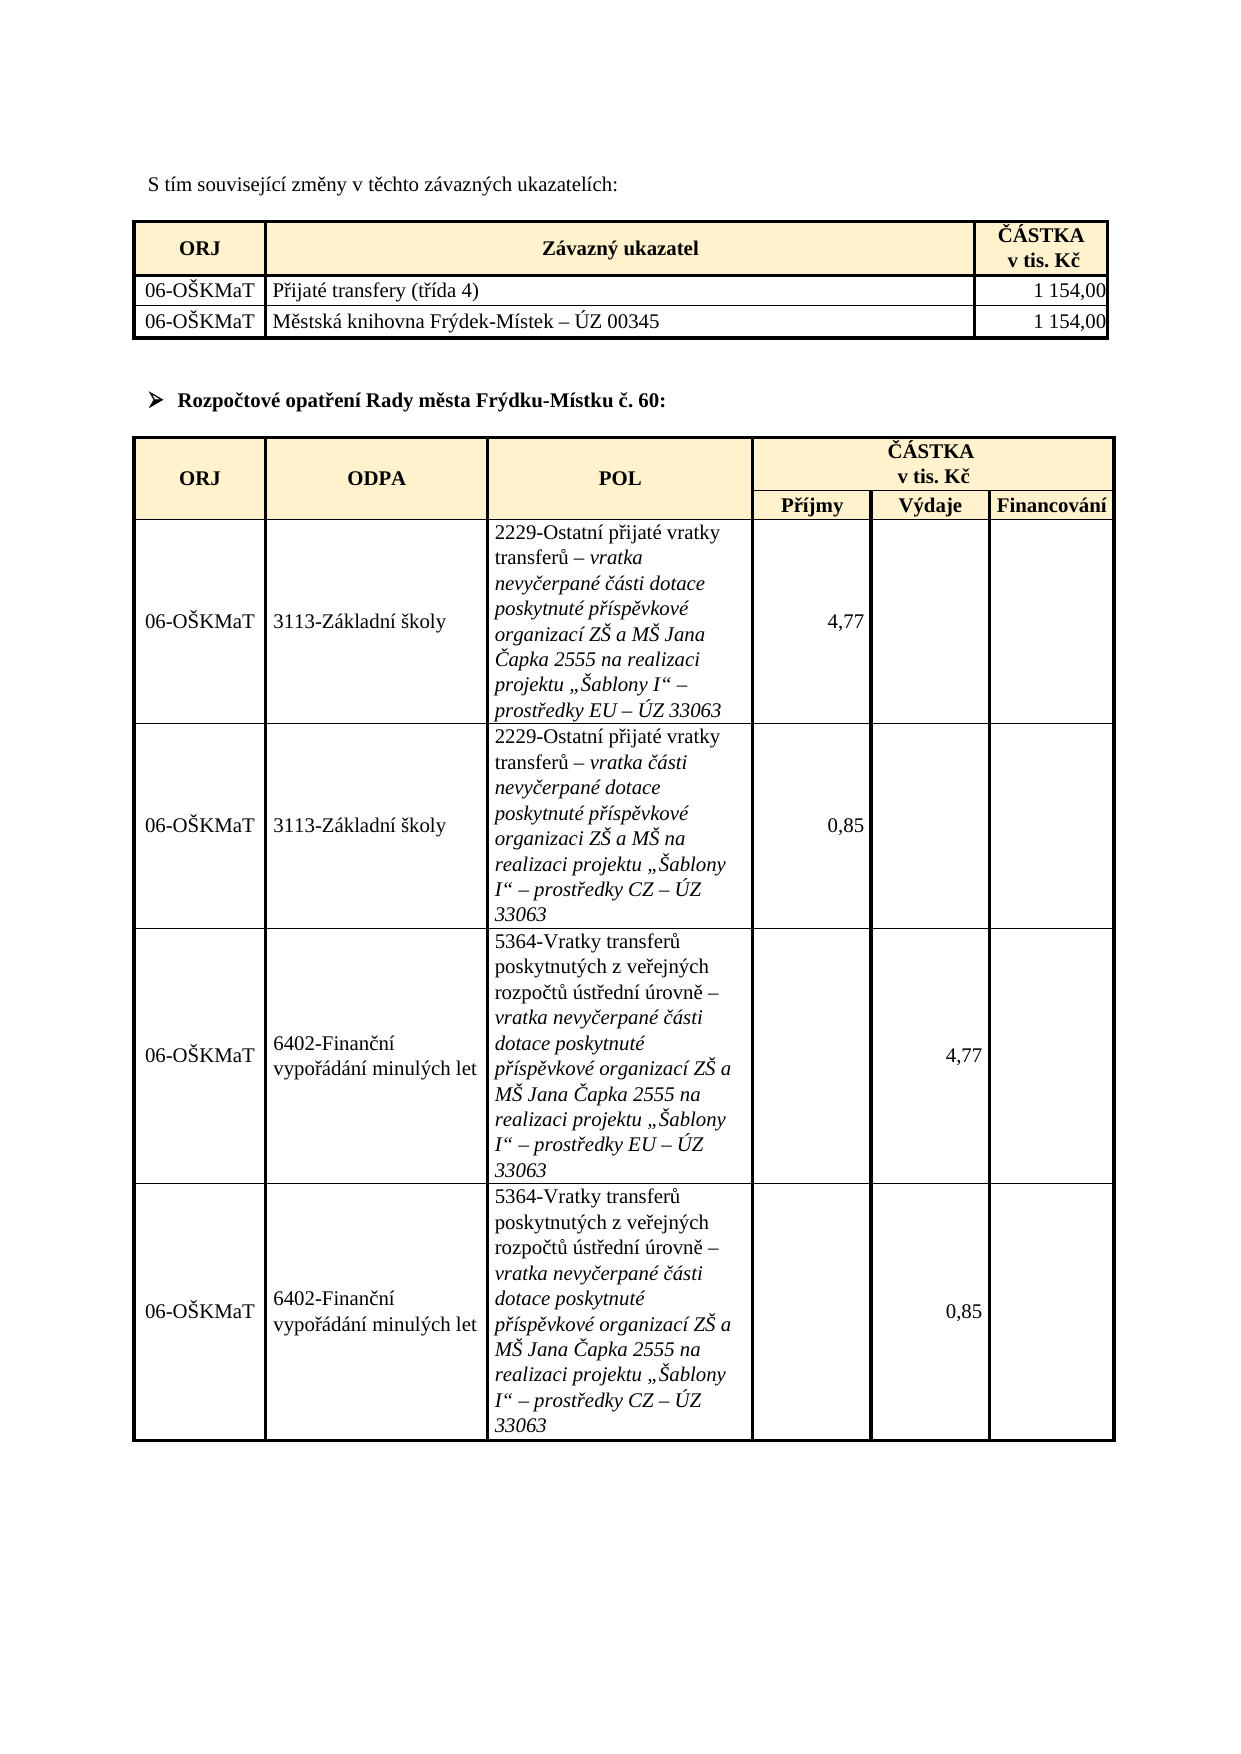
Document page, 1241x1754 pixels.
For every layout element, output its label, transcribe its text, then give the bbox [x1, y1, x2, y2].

table_cell 06-OŠKMaT [136, 277, 264, 305]
table_cell 06-OŠKMaT [136, 306, 264, 336]
table_header POL [489, 439, 751, 519]
table_cell [991, 929, 1112, 1183]
table_cell [754, 1184, 869, 1439]
table_cell 06-OŠKMaT [136, 1184, 264, 1439]
table_cell 06-OŠKMaT [136, 520, 264, 723]
table_cell 1 154,00 [976, 306, 1106, 336]
table_cell 4,77 [754, 520, 869, 723]
table_cell [991, 520, 1112, 723]
table_cell 1 154,00 [976, 277, 1106, 305]
table_header ORJ [136, 223, 264, 274]
table_cell 5364-Vratky transferů poskytnutých z veřejných rozpočtů ústřední úrovně – vratka nevyčerpané části dotace poskytnuté příspěvkové organizací ZŠ a MŠ Jana Čapka 2555 na realizaci projektu „Šablony I“ – prostředky CZ – ÚZ 33063 [489, 1184, 751, 1439]
table_cell [873, 520, 988, 723]
table_cell [754, 929, 869, 1183]
table_cell 3113-Základní školy [267, 724, 486, 928]
table_cell 0,85 [873, 1184, 988, 1439]
text S tím související změny v těchto závazných ukazatelích: [148, 172, 1093, 196]
table_cell 06-OŠKMaT [136, 929, 264, 1183]
table_header ORJ [136, 439, 264, 519]
table_cell [991, 1184, 1112, 1439]
table_cell Výdaje [873, 491, 988, 519]
table_header ODPA [267, 439, 486, 519]
table_cell 5364-Vratky transferů poskytnutých z veřejných rozpočtů ústřední úrovně – vratka nevyčerpané části dotace poskytnuté příspěvkové organizací ZŠ a MŠ Jana Čapka 2555 na realizaci projektu „Šablony I“ – prostředky EU – ÚZ 33063 [489, 929, 751, 1183]
list Rozpočtové opatření Rady města Frýdku-Místku č. 60: [148, 388, 1093, 412]
table_cell Městská knihovna Frýdek-Místek – ÚZ 00345 [267, 306, 973, 336]
table_cell 0,85 [754, 724, 869, 928]
table_header ČÁSTKA v tis. Kč [976, 223, 1106, 274]
table_cell [991, 724, 1112, 928]
table_cell [873, 724, 988, 928]
table_cell 3113-Základní školy [267, 520, 486, 723]
table_cell 2229-Ostatní přijaté vratky transferů – vratka části nevyčerpané dotace poskytnuté příspěvkové organizaci ZŠ a MŠ na realizaci projektu „Šablony I“ – prostředky CZ – ÚZ 33063 [489, 724, 751, 928]
table_cell 4,77 [873, 929, 988, 1183]
table_cell Příjmy [754, 491, 869, 519]
table_header ČÁSTKA v tis. Kč [754, 439, 1112, 490]
table_cell 6402-Finanční vypořádání minulých let [267, 929, 486, 1183]
table_cell 6402-Finanční vypořádání minulých let [267, 1184, 486, 1439]
table_cell Financování [991, 491, 1112, 519]
table_cell 2229-Ostatní přijaté vratky transferů – vratka nevyčerpané části dotace poskytnuté příspěvkové organizací ZŠ a MŠ Jana Čapka 2555 na realizaci projektu „Šablony I“ – prostředky EU – ÚZ 33063 [489, 520, 751, 723]
table_cell 06-OŠKMaT [136, 724, 264, 928]
table_header Závazný ukazatel [267, 223, 973, 274]
table_cell Přijaté transfery (třída 4) [267, 277, 973, 305]
